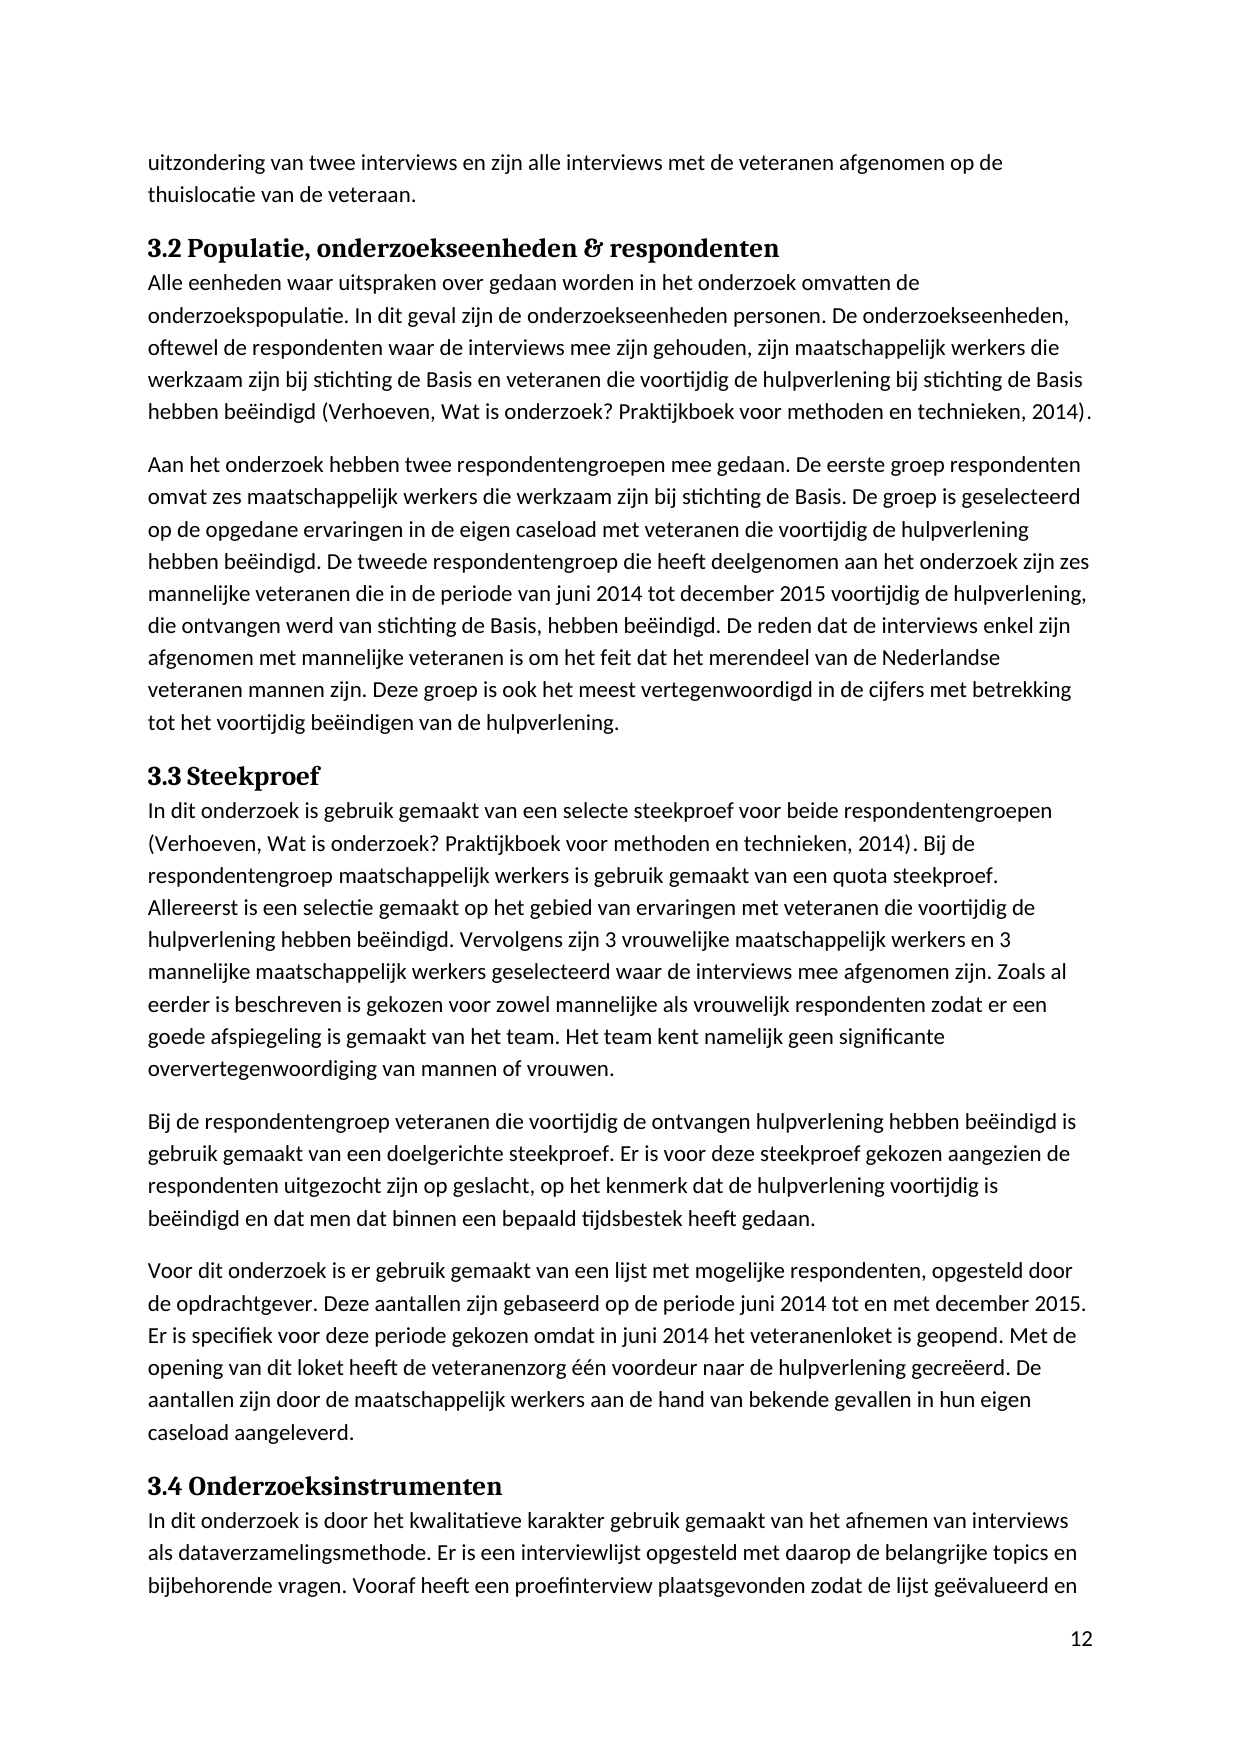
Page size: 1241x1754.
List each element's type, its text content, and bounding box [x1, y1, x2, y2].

subtitle 3.3 Steekproef [148, 761, 1093, 792]
subtitle 3.2 Populatie, onderzoekseenheden & respondenten [148, 233, 1093, 264]
text Aan het onderzoek hebben twee respondentengroepen mee gedaan. De eerste groep respondenten omvat zes maatschappelijk werkers die werkzaam zijn bij stichting de Basis. De groep is geselecteerd op de opgedane ervaringen in de eigen caseload met veteranen die voortijdig de hulpverlening hebben beëindigd. De tweede respondentengroep die heeft deelgenomen aan het onderzoek zijn zes mannelijke veteranen die in de periode van juni 2014 tot december 2015 voortijdig de hulpverlening, die ontvangen werd van stichting de Basis, hebben beëindigd. De reden dat de interviews enkel zijn afgenomen met mannelijke veteranen is om het feit dat het merendeel van de Nederlandse veteranen mannen zijn. Deze groep is ook het meest vertegenwoordigd in de cijfers met betrekking tot het voortijdig beëindigen van de hulpverlening. [148, 450, 1093, 736]
text Voor dit onderzoek is er gebruik gemaakt van een lijst met mogelijke respondenten, opgesteld door de opdrachtgever. Deze aantallen zijn gebaseerd op de periode juni 2014 tot en met december 2015. Er is specifiek voor deze periode gekozen omdat in juni 2014 het veteranenloket is geopend. Met de opening van dit loket heeft de veteranenzorg één voordeur naar de hulpverlening gecreëerd. De aantallen zijn door de maatschappelijk werkers aan de hand van bekende gevallen in hun eigen caseload aangeleverd. [148, 1257, 1093, 1446]
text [148, 1506, 1093, 1599]
text In dit onderzoek is gebruik gemaakt van een selecte steekproef voor beide respondentengroepen. Bij de respondentengroep maatschappelijk werkers is gebruik gemaakt van een quota steekproef. Allereerst is een selectie gemaakt op het gebied van ervaringen met veteranen die voortijdig de hulpverlening hebben beëindigd. Vervolgens zijn 3 vrouwelijke maatschappelijk werkers en 3 mannelijke maatschappelijk werkers geselecteerd waar de interviews mee afgenomen zijn. Zoals al eerder is beschreven is gekozen voor zowel mannelijke als vrouwelijk respondenten zodat er een goede afspiegeling is gemaakt van het team. Het team kent namelijk geen significante oververtegenwoordiging van mannen of vrouwen. [148, 797, 1093, 1082]
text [148, 148, 1093, 208]
text Alle eenheden waar uitspraken over gedaan worden in het onderzoek omvatten de onderzoekspopulatie. In dit geval zijn de onderzoekseenheden personen. De onderzoekseenheden, oftewel de respondenten waar de interviews mee zijn gehouden, zijn maatschappelijk werkers die werkzaam zijn bij stichting de Basis en veteranen die voortijdig de hulpverlening bij stichting de Basis hebben beëindigd. [148, 268, 1093, 425]
subtitle 3.4 Onderzoeksinstrumenten [148, 1471, 1093, 1502]
text Bij de respondentengroep veteranen die voortijdig de ontvangen hulpverlening hebben beëindigd is gebruik gemaakt van een doelgerichte steekproef. Er is voor deze steekproef gekozen aangezien de respondenten uitgezocht zijn op geslacht, op het kenmerk dat de hulpverlening voortijdig is beëindigd en dat men dat binnen een bepaald tijdsbestek heeft gedaan. [148, 1107, 1093, 1232]
